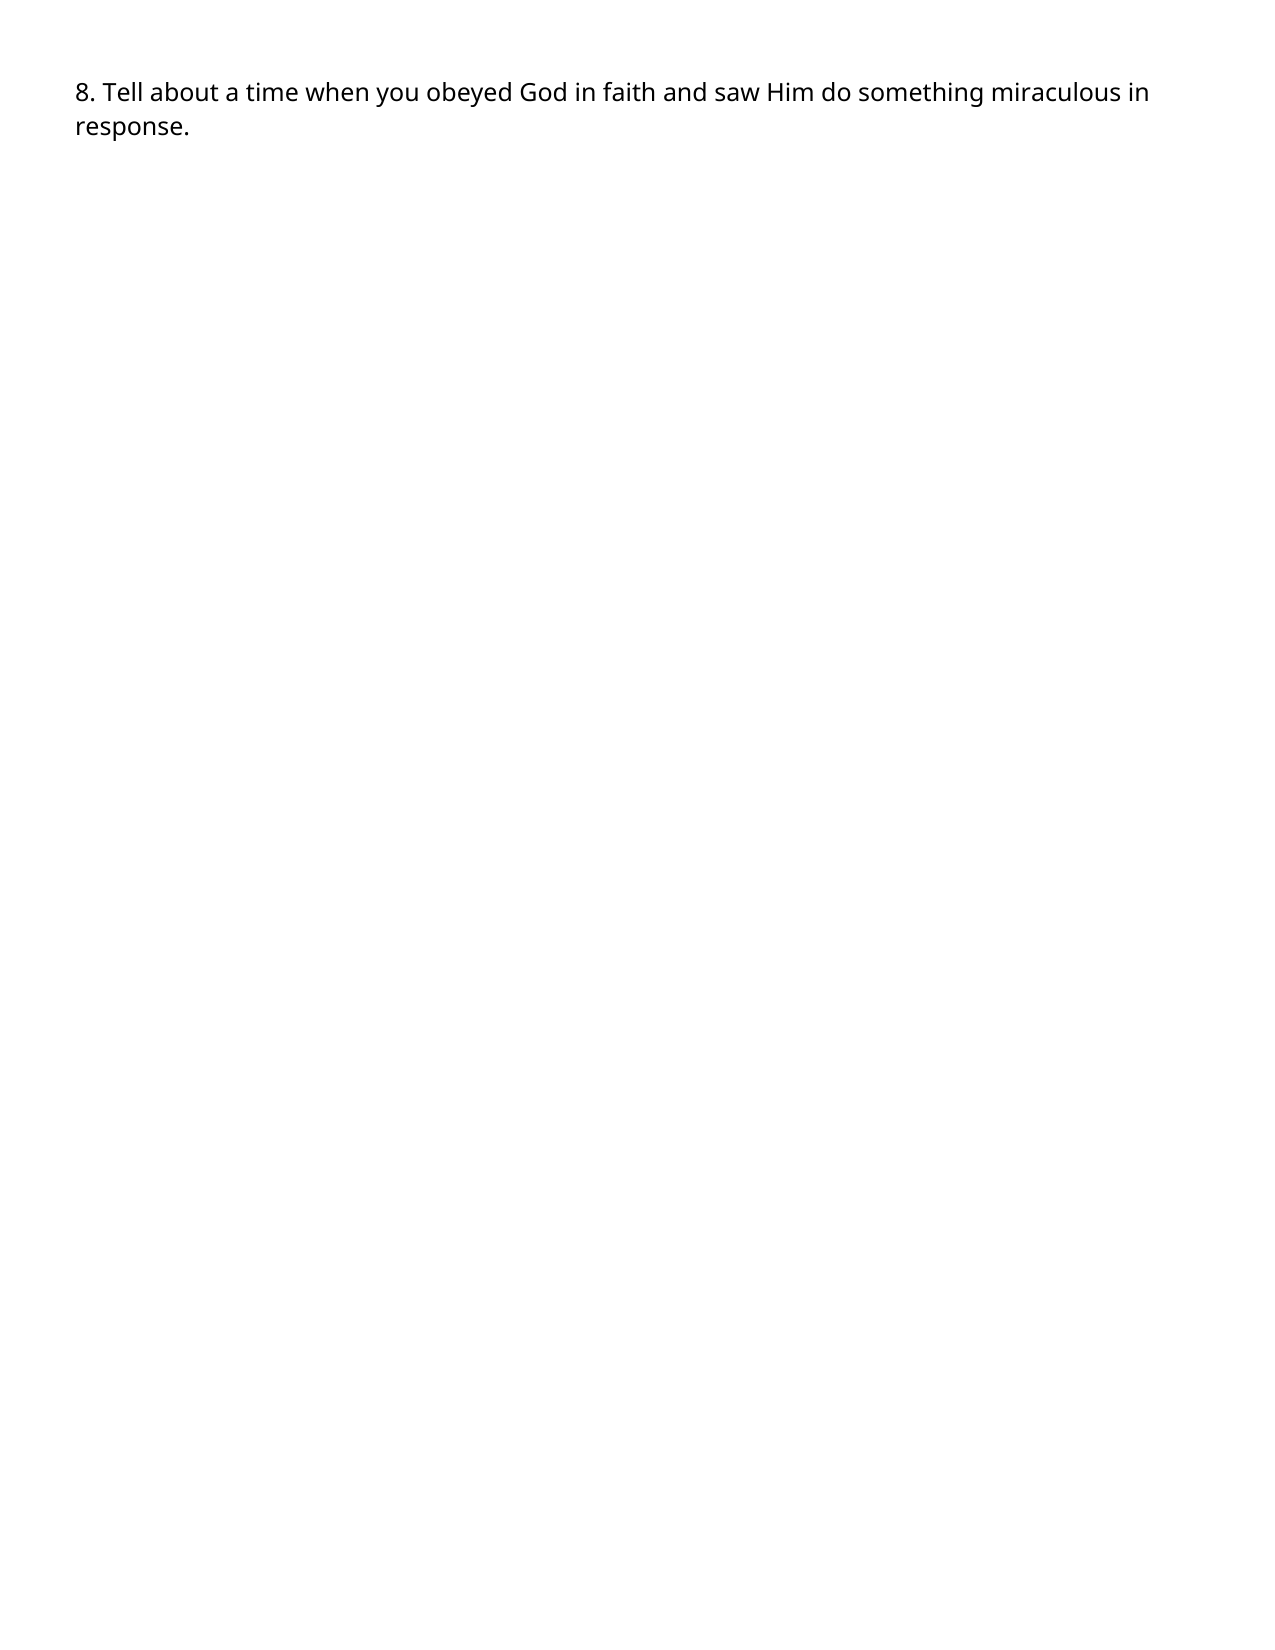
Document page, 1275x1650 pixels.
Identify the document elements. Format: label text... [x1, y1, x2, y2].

text 8. Tell about a time when you obeyed God in faith and saw Him do something miraculous in response. [75, 75, 1200, 143]
